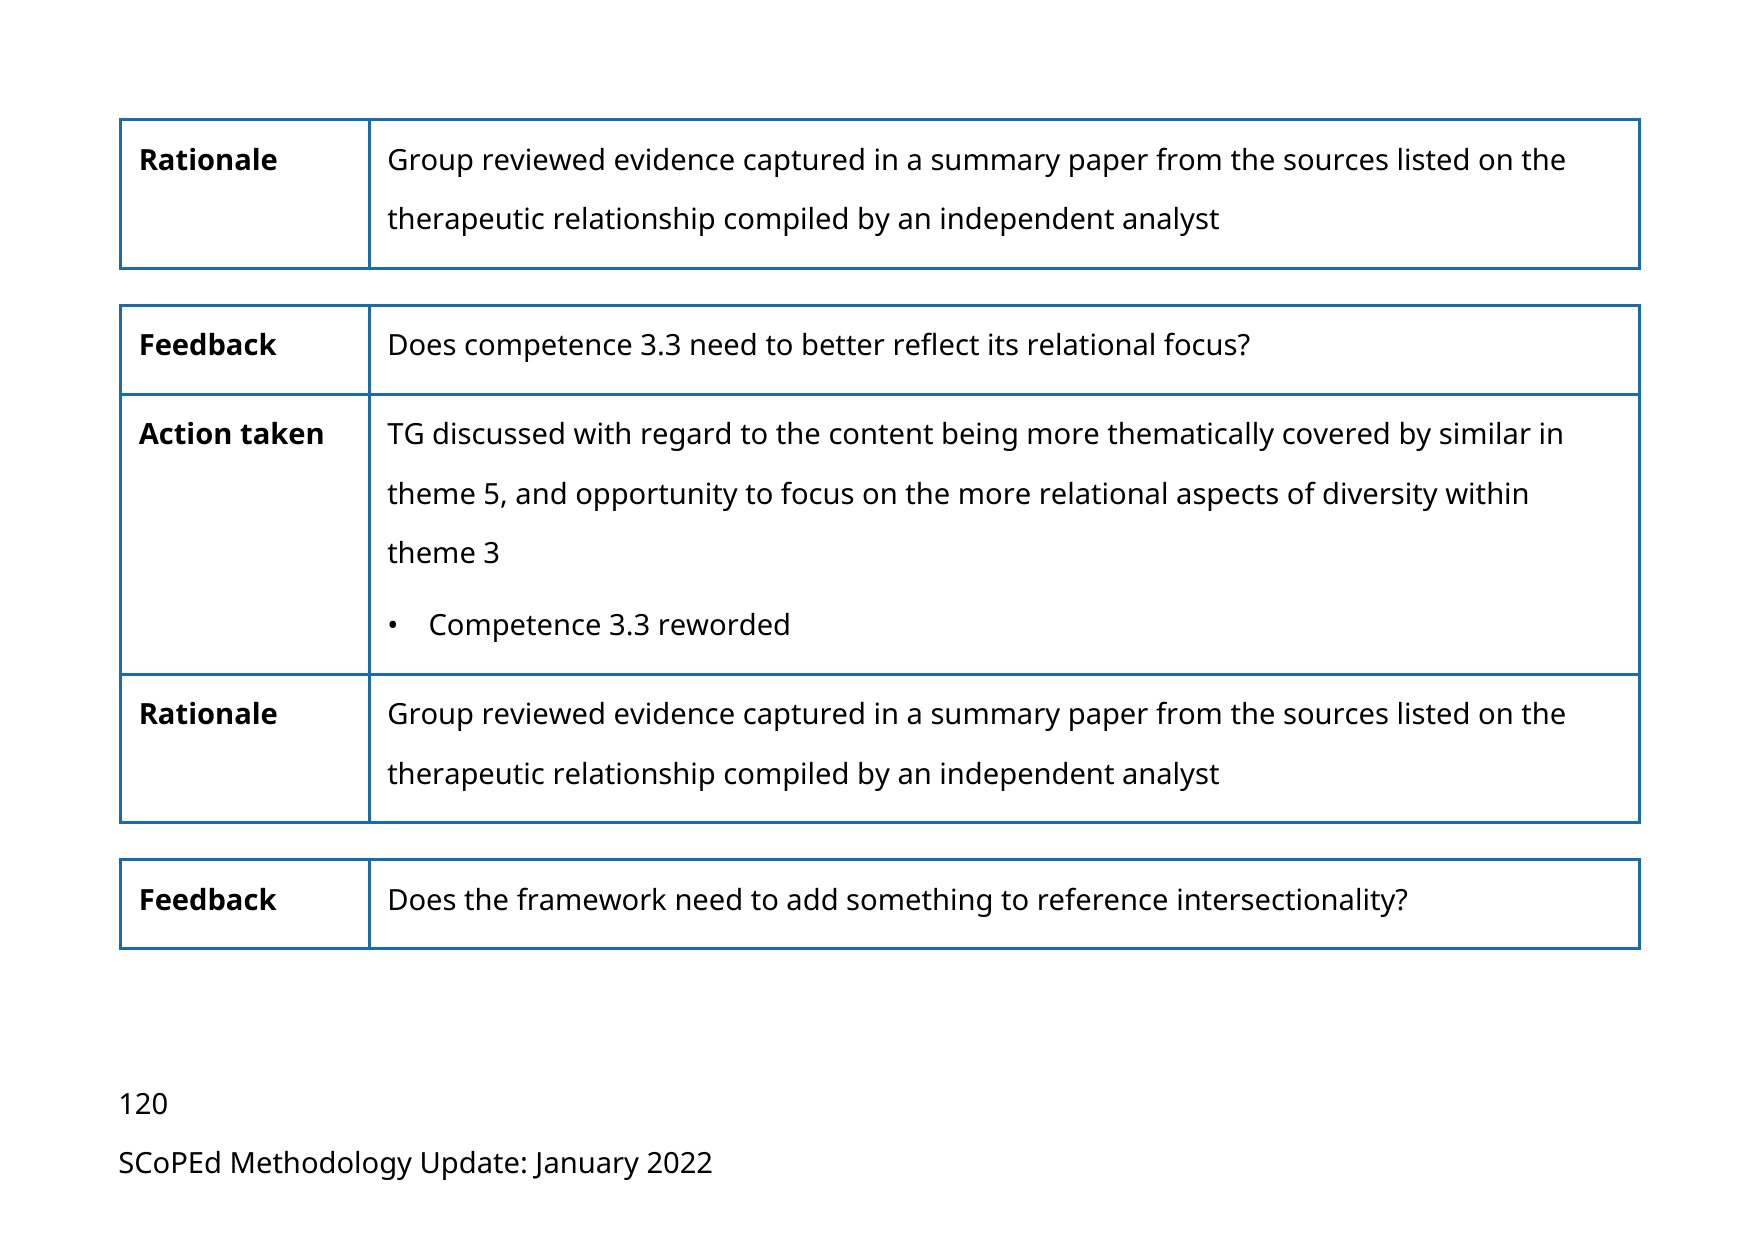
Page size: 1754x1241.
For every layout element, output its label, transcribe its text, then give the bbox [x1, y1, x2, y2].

table_cell Rationale [122, 121, 368, 267]
table_cell Group reviewed evidence captured in a summary paper from the sources listed on the therapeutic relationship compiled by an independent analyst [371, 121, 1638, 267]
table_header Feedback [122, 861, 368, 947]
table_cell Action taken [122, 396, 368, 673]
table_header Does the framework need to add something to reference intersectionality? [371, 861, 1638, 947]
table_cell TG discussed with regard to the content being more thematically covered by similar in theme 5, and opportunity to focus on the more relational aspects of diversity within theme 3 • Competence 3.3 reworded [371, 396, 1638, 673]
table_header Feedback [122, 307, 368, 393]
table_header Does competence 3.3 need to better reflect its relational focus? [371, 307, 1638, 393]
table_cell Group reviewed evidence captured in a summary paper from the sources listed on the therapeutic relationship compiled by an independent analyst [371, 676, 1638, 821]
table_cell Rationale [122, 676, 368, 821]
